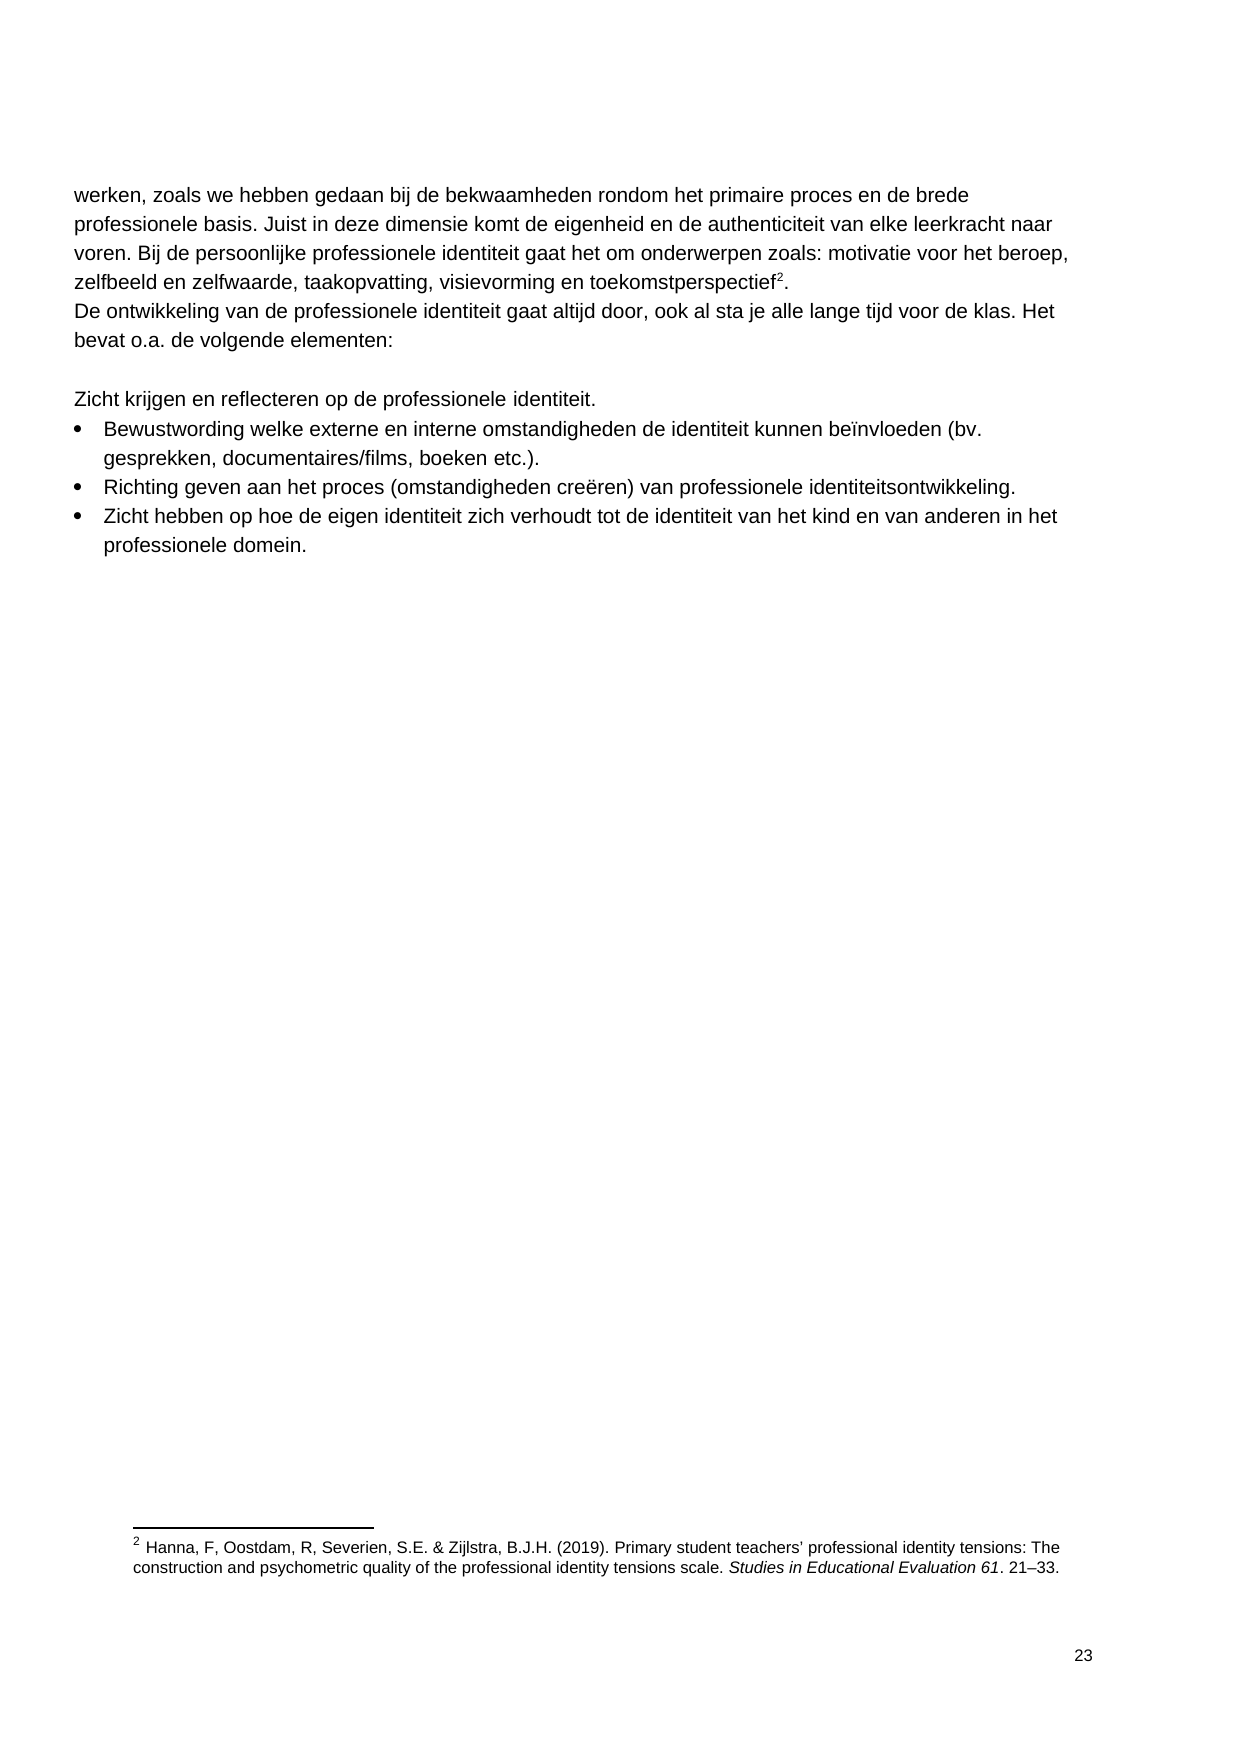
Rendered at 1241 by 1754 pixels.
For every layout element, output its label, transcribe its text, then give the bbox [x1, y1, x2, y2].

text Zicht krijgen en reflecteren op de professionele identiteit. [74, 382, 1092, 411]
list Bewustwording welke externe en interne omstandigheden de identiteit kunnen beïnvloeden (bv. gesprekken, documentaires/films, boeken etc.). [74, 411, 1092, 469]
list Zicht hebben op hoe de eigen identiteit zich verhoudt tot de identiteit van het kind en van anderen in het professionele domein. [74, 499, 1092, 557]
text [74, 177, 1092, 294]
text De ontwikkeling van de professionele identiteit gaat altijd door, ook al sta je alle lange tijd voor de klas. Het bevat o.a. de volgende elementen: [74, 294, 1092, 352]
list Richting geven aan het proces (omstandigheden creëren) van professionele identiteitsontwikkeling. [74, 469, 1092, 499]
